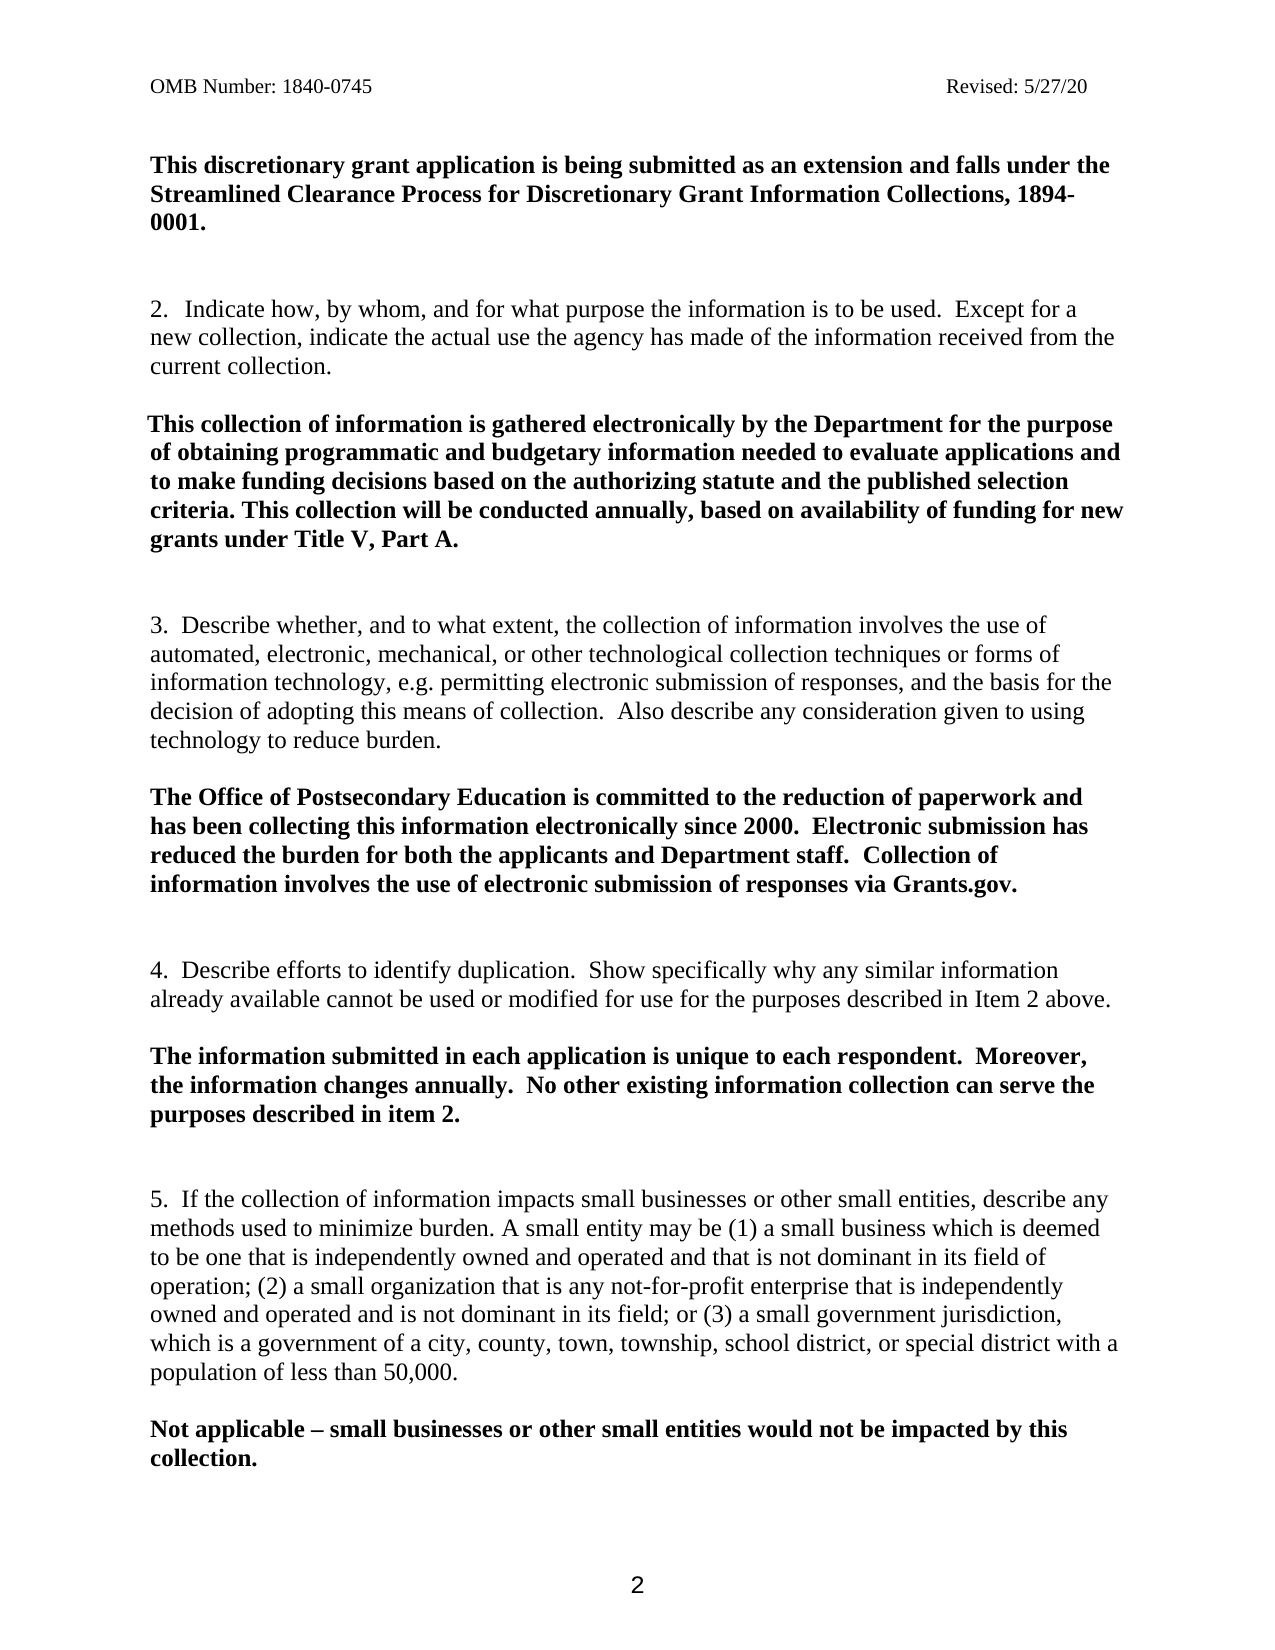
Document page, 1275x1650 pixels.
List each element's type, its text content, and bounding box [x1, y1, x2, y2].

text This discretionary grant application is being submitted as an extension and falls under the Streamlined Clearance Process for Discretionary Grant Information Collections, 1894-0001. [150, 150, 1125, 236]
text 4. Describe efforts to identify duplication. Show specifically why any similar information already available cannot be used or modified for use for the purposes described in Item 2 above. [150, 955, 1125, 1012]
text This collection of information is gathered electronically by the Department for the purpose of obtaining programmatic and budgetary information needed to evaluate applications and to make funding decisions based on the authorizing statute and the published selection criteria. This collection will be conducted annually, based on availability of funding for new grants under Title V, Part A. [141, 409, 1125, 552]
text The information submitted in each application is unique to each respondent. Moreover, the information changes annually. No other existing information collection can serve the purposes described in item 2. [150, 1041, 1125, 1127]
list Indicate how, by whom, and for what purpose the information is to be used. Except for a new collection, indicate the actual use the agency has made of the information received from the current collection. [150, 294, 1125, 380]
text Not applicable – small businesses or other small entities would not be impacted by this collection. [150, 1414, 1125, 1472]
text The Office of Postsecondary Education is committed to the reduction of paperwork and has been collecting this information electronically since 2000. Electronic submission has reduced the burden for both the applicants and Department staff. Collection of information involves the use of electronic submission of responses via Grants.gov. [150, 782, 1125, 897]
text 5. If the collection of information impacts small businesses or other small entities, describe any methods used to minimize burden. A small entity may be (1) a small business which is deemed to be one that is independently owned and operated and that is not dominant in its field of operation; (2) a small organization that is any not-for-profit enterprise that is independently owned and operated and is not dominant in its field; or (3) a small government jurisdiction, which is a government of a city, county, town, township, school district, or special district with a population of less than 50,000. [150, 1184, 1125, 1386]
text 3. Describe whether, and to what extent, the collection of information involves the use of automated, electronic, mechanical, or other technological collection techniques or forms of information technology, e.g. permitting electronic submission of responses, and the basis for the decision of adopting this means of collection. Also describe any consideration given to using technology to reduce burden. [150, 610, 1125, 754]
